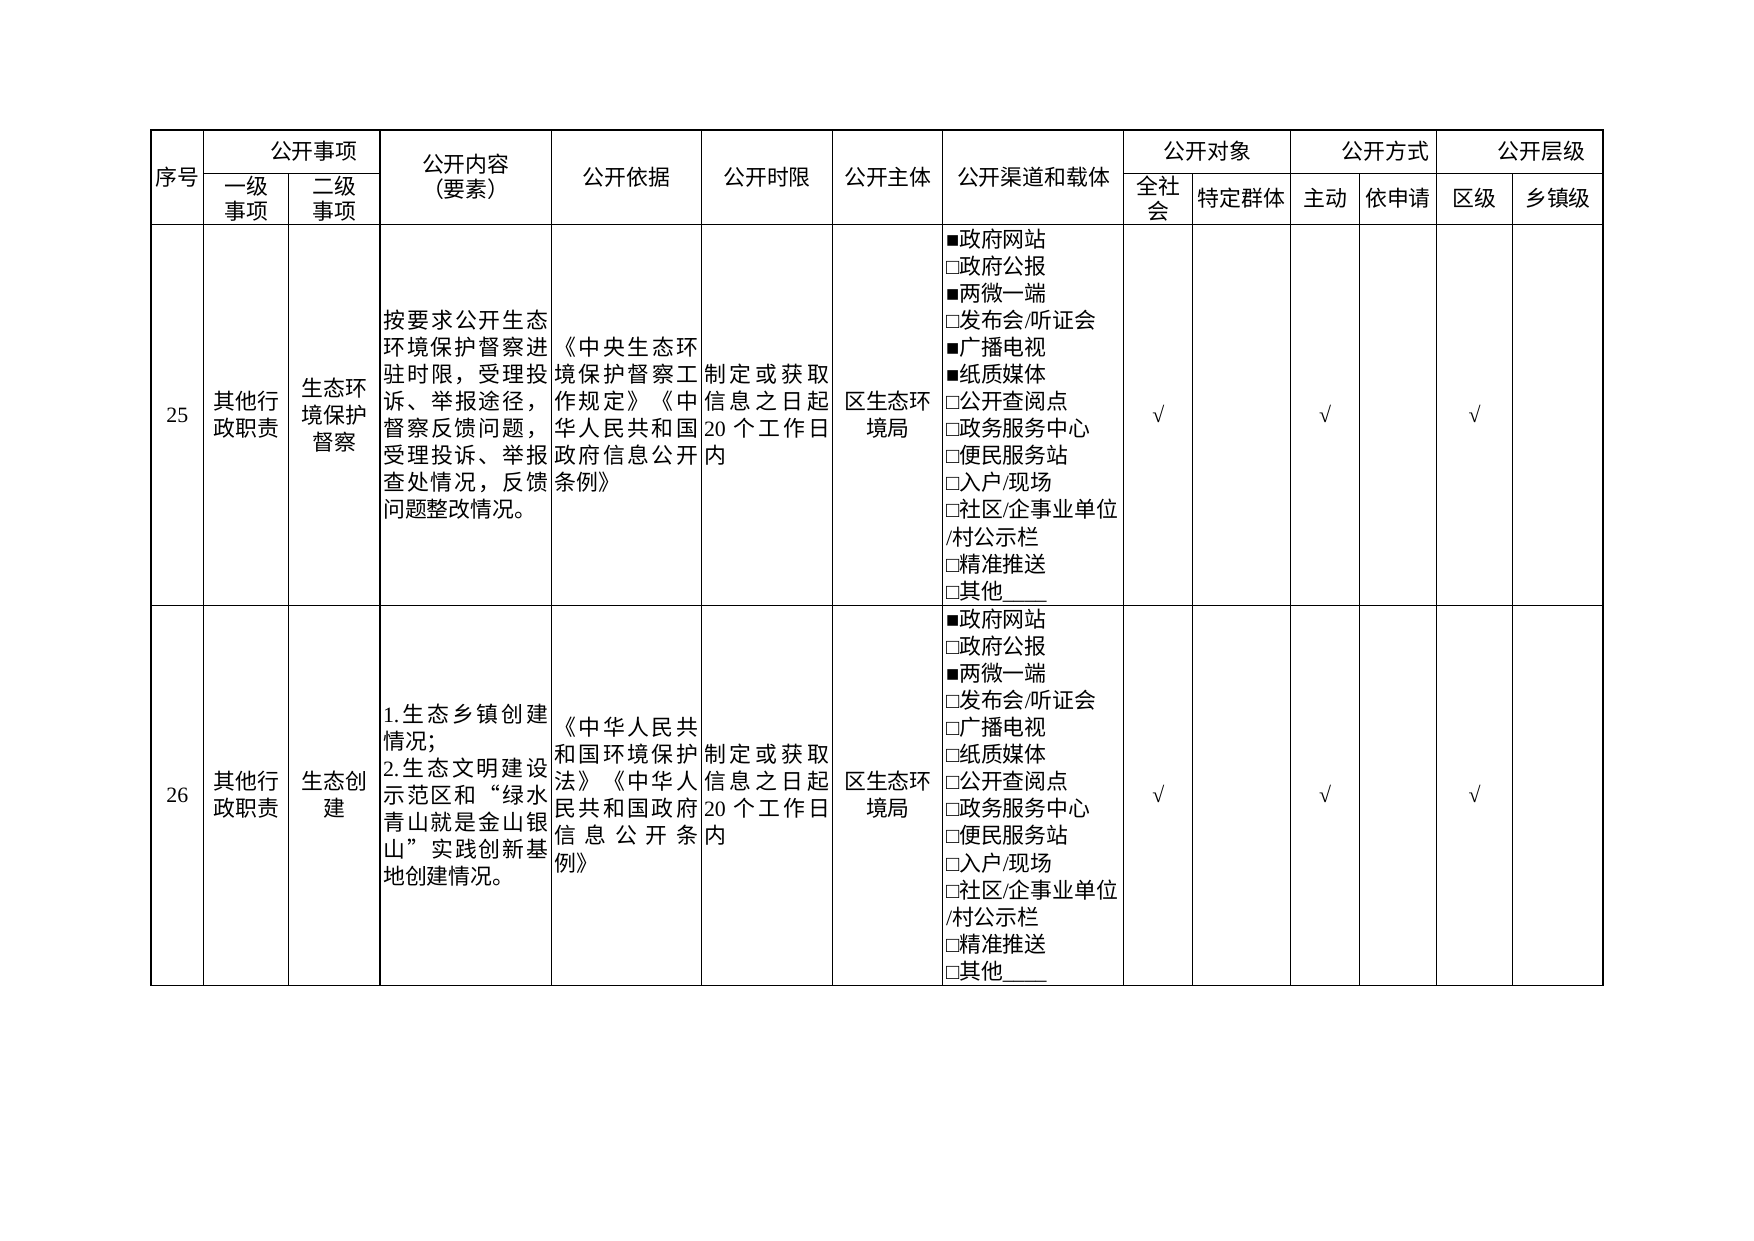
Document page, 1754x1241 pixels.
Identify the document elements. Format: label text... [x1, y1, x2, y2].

table_cell [1513, 606, 1602, 985]
table_cell 二级 事项 [289, 174, 379, 224]
table_header 序号 [152, 131, 203, 224]
table_cell √ [1437, 225, 1512, 604]
table_header 公开渠道和载体 [943, 131, 1123, 224]
table_cell [1360, 225, 1436, 604]
table_cell √ [1124, 606, 1192, 985]
table_cell [1360, 606, 1436, 985]
table_cell 25 [152, 225, 203, 604]
table_cell 其他行政职责 [204, 225, 288, 604]
table_cell √ [1124, 225, 1192, 604]
table_cell 其他行政职责 [204, 606, 288, 985]
table_header 公开主体 [833, 131, 942, 224]
table_cell √ [1291, 225, 1359, 604]
table_header 公开事项 [204, 131, 379, 173]
table_cell √ [1291, 606, 1359, 985]
table_cell 生态环境保护督察 [289, 225, 379, 604]
table_cell 制定或获取信息之日起20个工作日内 [702, 606, 832, 985]
table_cell 生态创建 [289, 606, 379, 985]
table_cell √ [1437, 606, 1512, 985]
table_cell 26 [152, 606, 203, 985]
table_header 公开层级 [1437, 131, 1602, 173]
table_header 公开对象 [1124, 131, 1290, 173]
table_header 公开方式 [1291, 131, 1436, 173]
table_cell 区生态环境局 [833, 225, 942, 604]
table_cell ■政府网站 □政府公报 ■两微一端 □发布会/听证会 ■广播电视 ■纸质媒体 □公开查阅点 □政务服务中心 □便民服务站 □入户/现场 □社区/企事业单位/村公示栏 □精准推送 □其他____ [943, 225, 1123, 604]
table_header 公开内容 （要素） [381, 131, 551, 224]
table_header 公开依据 [552, 131, 701, 224]
table_cell 依申请 [1360, 174, 1436, 224]
table_cell 全社会 [1124, 174, 1192, 224]
table_cell 制定或获取信息之日起20个工作日内 [702, 225, 832, 604]
table_cell 《中华人民共和国环境保护法》《中华人民共和国政府信息公开条例》 [552, 606, 701, 985]
table_cell 一级 事项 [204, 174, 288, 224]
table_cell [1193, 606, 1290, 985]
table_cell 《中央生态环境保护督察工作规定》《中华人民共和国政府信息公开条例》 [552, 225, 701, 604]
table_cell 按要求公开生态环境保护督察进驻时限，受理投诉、举报途径，督察反馈问题，受理投诉、举报查处情况，反馈问题整改情况。 [381, 225, 551, 604]
table_cell 1.生态乡镇创建情况； 2.生态文明建设示范区和“绿水青山就是金山银山”实践创新基地创建情况。 [381, 606, 551, 985]
table_cell 特定群体 [1193, 174, 1290, 224]
table_cell 区级 [1437, 174, 1512, 224]
table_cell 区生态环境局 [833, 606, 942, 985]
table_cell ■政府网站 □政府公报 ■两微一端 □发布会/听证会 □广播电视 □纸质媒体 □公开查阅点 □政务服务中心 □便民服务站 □入户/现场 □社区/企事业单位/村公示栏 □精准推送 □其他____ [943, 606, 1123, 985]
table_cell [1513, 225, 1602, 604]
table_header 公开时限 [702, 131, 832, 224]
table_cell 乡镇级 [1513, 174, 1602, 224]
table_cell [1193, 225, 1290, 604]
table_cell 主动 [1291, 174, 1359, 224]
